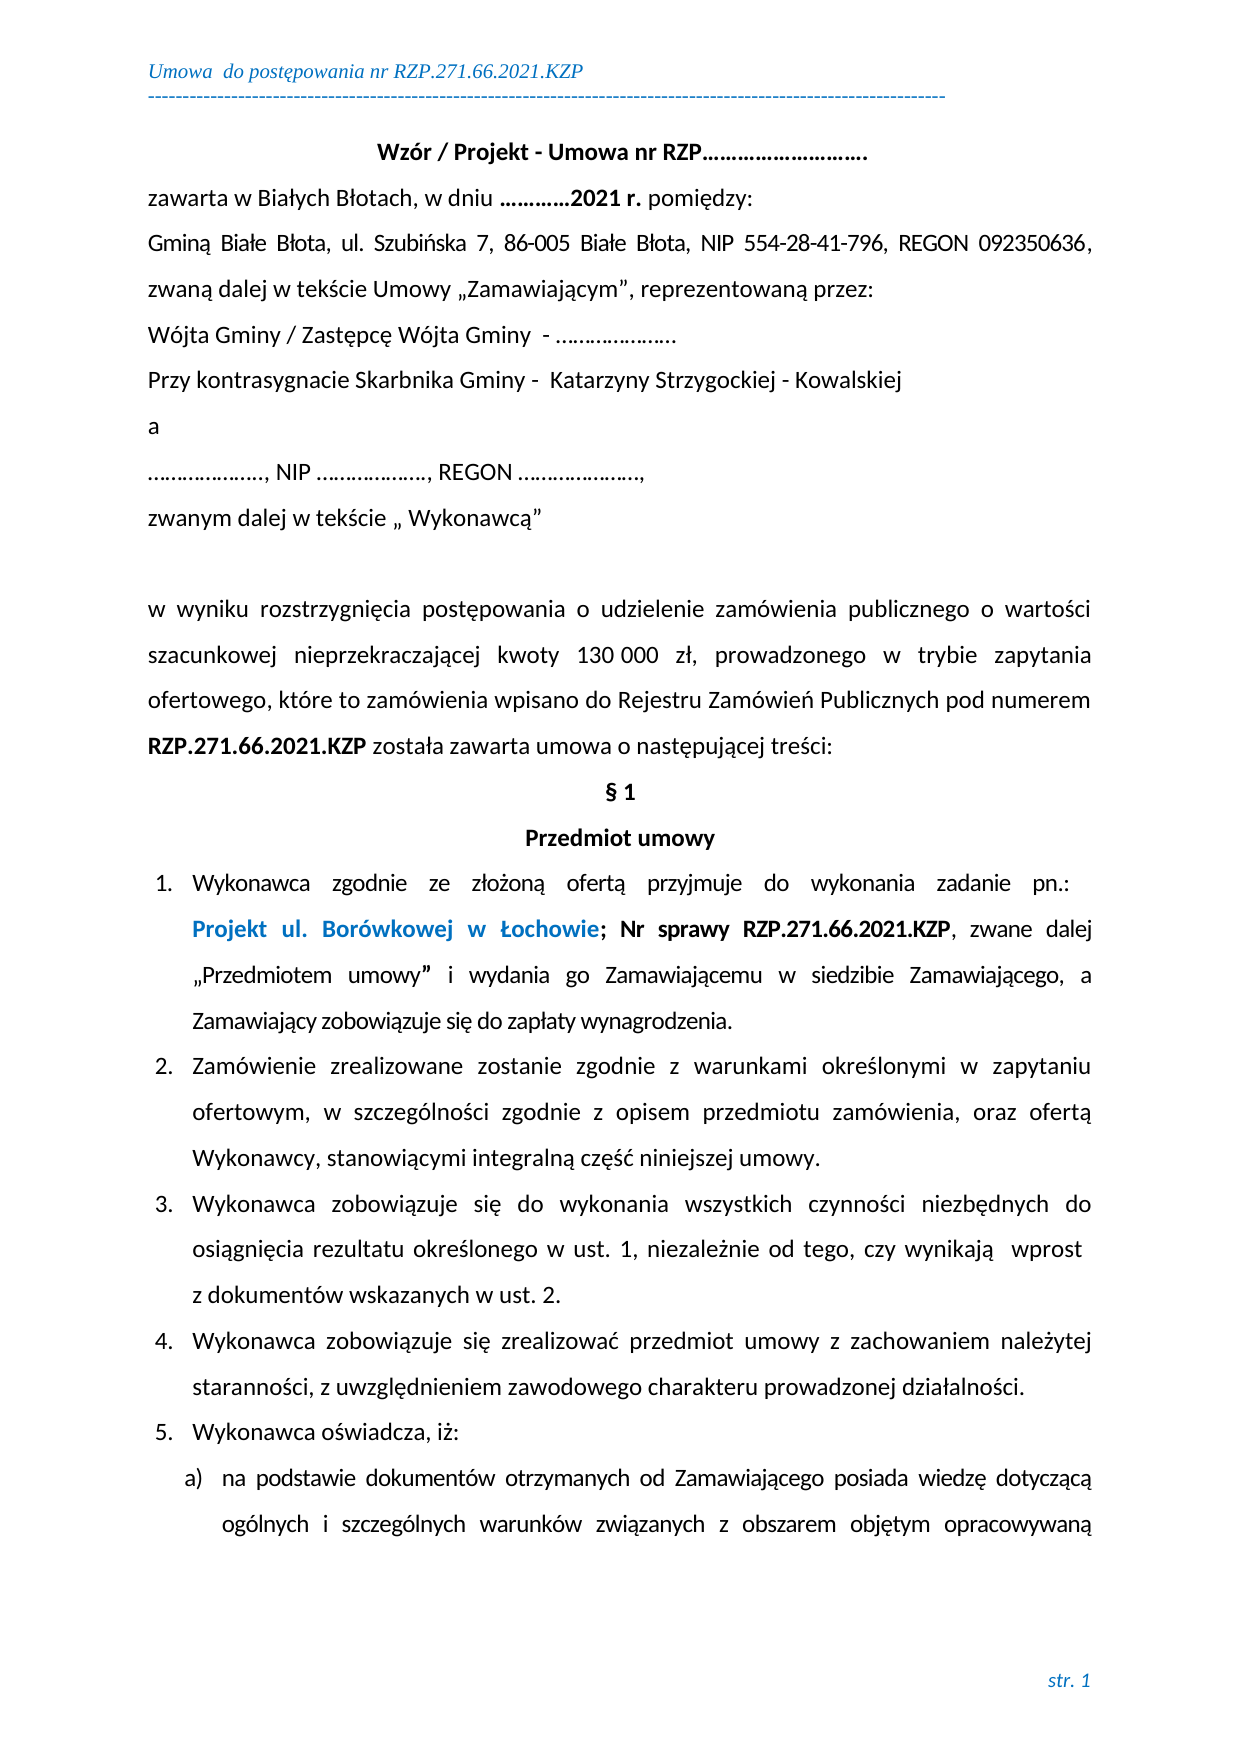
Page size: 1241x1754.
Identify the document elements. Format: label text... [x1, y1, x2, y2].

text Przedmiot umowy [148, 822, 1092, 852]
list Zamówienie zrealizowane zostanie zgodnie z warunkami określonymi w zapytaniu ofertowym, w szczególności zgodnie z opisem przedmiotu zamówienia, oraz ofertą Wykonawcy, stanowiącymi integralną część niniejszej umowy. [154, 1051, 1092, 1172]
list Wykonawca zobowiązuje się zrealizować przedmiot umowy z zachowaniem należytej staranności, z uwzględnieniem zawodowego charakteru prowadzonej działalności. [154, 1325, 1092, 1401]
text Gminą Białe Błota, ul. Szubińska 7, 86-005 Białe Błota, NIP 554-28-41-796, REGON 092350636, zwaną dalej w tekście Umowy „Zamawiającym”, reprezentowaną przez: [148, 227, 1092, 304]
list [184, 1462, 1092, 1538]
text Wzór / Projekt - Umowa nr RZP………………………. [148, 136, 1098, 166]
list Wykonawca oświadcza, iż: [154, 1416, 1092, 1447]
list Wykonawca zgodnie ze złożoną ofertą przyjmuje do wykonania zadanie pn.: Projekt ul. Borówkowej w Łochowie; Nr sprawy RZP.271.66.2021.KZP, zwane dalej „Przedmiotem umowy” i wydania go Zamawiającemu w siedzibie Zamawiającego, a Zamawiający zobowiązuje się do zapłaty wynagrodzenia. [154, 868, 1092, 1035]
text zwanym dalej w tekście „ Wykonawcą” [148, 502, 1092, 532]
text zawarta w Białych Błotach, w dniu …………2021 r. pomiędzy: [148, 182, 1092, 212]
text § 1 [148, 776, 1092, 807]
text w wyniku rozstrzygnięcia postępowania o udzielenie zamówienia publicznego o wartości szacunkowej nieprzekraczającej kwoty 130 000 zł, prowadzonego w trybie zapytania ofertowego, które to zamówienia wpisano do Rejestru Zamówień Publicznych pod numerem RZP.271.66.2021.KZP została zawarta umowa o następującej treści: [148, 593, 1092, 761]
list Wykonawca zobowiązuje się do wykonania wszystkich czynności niezbędnych do osiągnięcia rezultatu określonego w ust. 1, niezależnie od tego, czy wynikają wprost z dokumentów wskazanych w ust. 2. [154, 1188, 1092, 1310]
text a [148, 410, 974, 441]
text Przy kontrasygnacie Skarbnika Gminy - Katarzyny Strzygockiej - Kowalskiej [148, 364, 1085, 395]
text ……………….., NIP ………………., REGON …………………, [148, 456, 1092, 487]
text Wójta Gminy / Zastępcę Wójta Gminy - ………………… [148, 319, 1085, 349]
